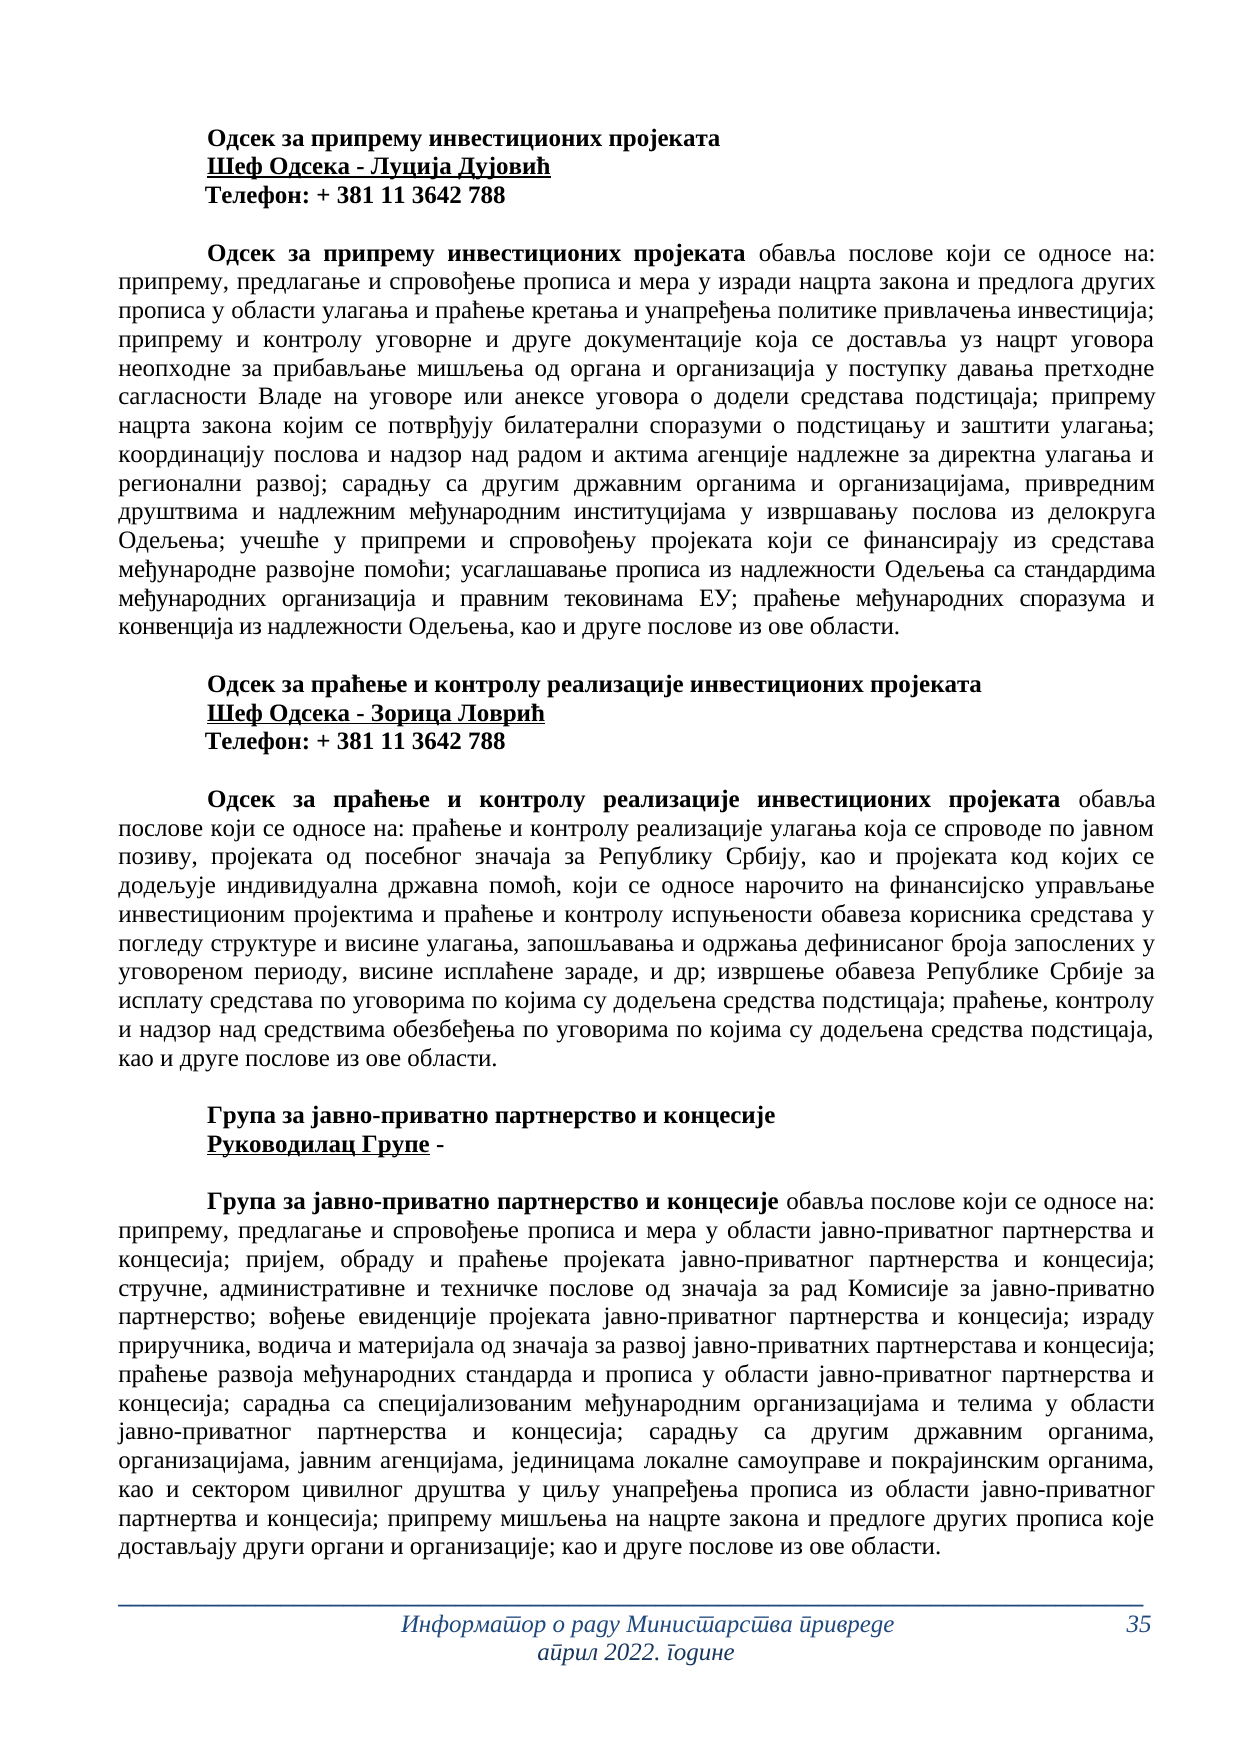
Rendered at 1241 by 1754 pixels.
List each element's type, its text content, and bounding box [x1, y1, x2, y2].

text Шеф Одсека - Зорица Ловрић [118, 698, 1156, 726]
text Одсек за праћење и контролу реализације инвестиционих пројеката обавља послове који се односе на: праћење и контролу реализације улагања која се спроводе по јавном позиву, пројеката од посебног значаја за Републику Србију, као и пројеката код којих се додељује индивидуална државна помоћ, који се односе нарочито на финансијско управљање инвестиционим пројектима и праћење и контролу испуњености обавеза корисника средстава у погледу структуре и висине улагања, запошљавања и одржања дефинисаног броја запослених у уговореном периоду, висине исплаћене зараде, и др; извршење обавеза Републике Србије за исплату средстава по уговорима по којима су додељена средства подстицаја; праћење, контролу и надзор над средствима обезбеђења по уговорима по којима су додељена средства подстицаја, као и друге послове из ове области. [118, 784, 1156, 1071]
text Група за јавно-приватно партнерство и концесије [118, 1100, 1156, 1129]
text Руководилац Групе - [118, 1129, 1156, 1158]
text Група за јавно-приватно партнерство и концесије обавља послове који се односе на: припрему, предлагање и спровођење прописа и мера у области јавно-приватног партнерства и концесија; пријем, обраду и праћење пројеката јавно-приватног партнерства и концесија; стручне, административне и техничке послове од значаја за рад Комисије за јавно-приватно партнерство; вођење евиденције пројеката јавно-приватног партнерства и концесија; израду приручника, водича и материјала од значаја за развој јавно-приватних партнерстава и концесија; праћење развоја међународних стандарда и прописа у области јавно-приватног партнерства и концесија; сарадња са специјализованим међународним организацијама и телима у области јавно-приватног партнерства и концесија; сарадњу са другим државним органима, организацијама, јавним агенцијама, јединицама локалне самоуправе и покрајинским органима, као и сектором цивилног друштва у циљу унапређења прописа из области јавно-приватног партнертва и концесија; припрему мишљења на нацрте закона и предлоге других прописа које достављају други органи и организације; као и друге послове из ове области. [118, 1186, 1156, 1560]
text Телефон: + 381 11 3642 788 [118, 726, 1156, 755]
text Одсек за припрему инвестиционих пројеката обавља послове који се односе на: припрему, предлагање и спровођење прописа и мера у изради нацрта закона и предлога других прописа у области улагања и праћење кретања и унапређења политике привлачења инвестиција; припрему и контролу уговорне и друге документације која се доставља уз нацрт уговора неопходне за прибављање мишљења од органа и организација у поступку давања претходне сагласности Владе на уговоре или анексе уговора о додели средстава подстицаја; припрему нацрта закона којим се потврђују билатерални споразуми о подстицању и заштити улагања; координацију послова и надзор над радом и актима агенције надлежне за директна улагања и регионални развој; сарадњу са другим државним органима и организацијама, привредним друштвима и надлежним међународним институцијама у извршавању послова из делокруга Одељења; учешће у припреми и спровођењу пројеката који се финансирају из средстава међународне развојне помоћи; усаглашавање прописа из надлежности Одељења са стандардима међународних организација и правним тековинама ЕУ; праћење међународних споразума и конвенција из надлежности Одељења, као и друге послове из ове области. [118, 238, 1156, 640]
text Телефон: + 381 11 3642 788 [118, 180, 1156, 209]
text Одсек за припрему инвестиционих пројеката [118, 123, 1156, 151]
text Одсек за праћење и контролу реализације инвестиционих пројеката [118, 669, 1156, 698]
text Шеф Одсека - Луција Дујовић [118, 151, 1156, 180]
